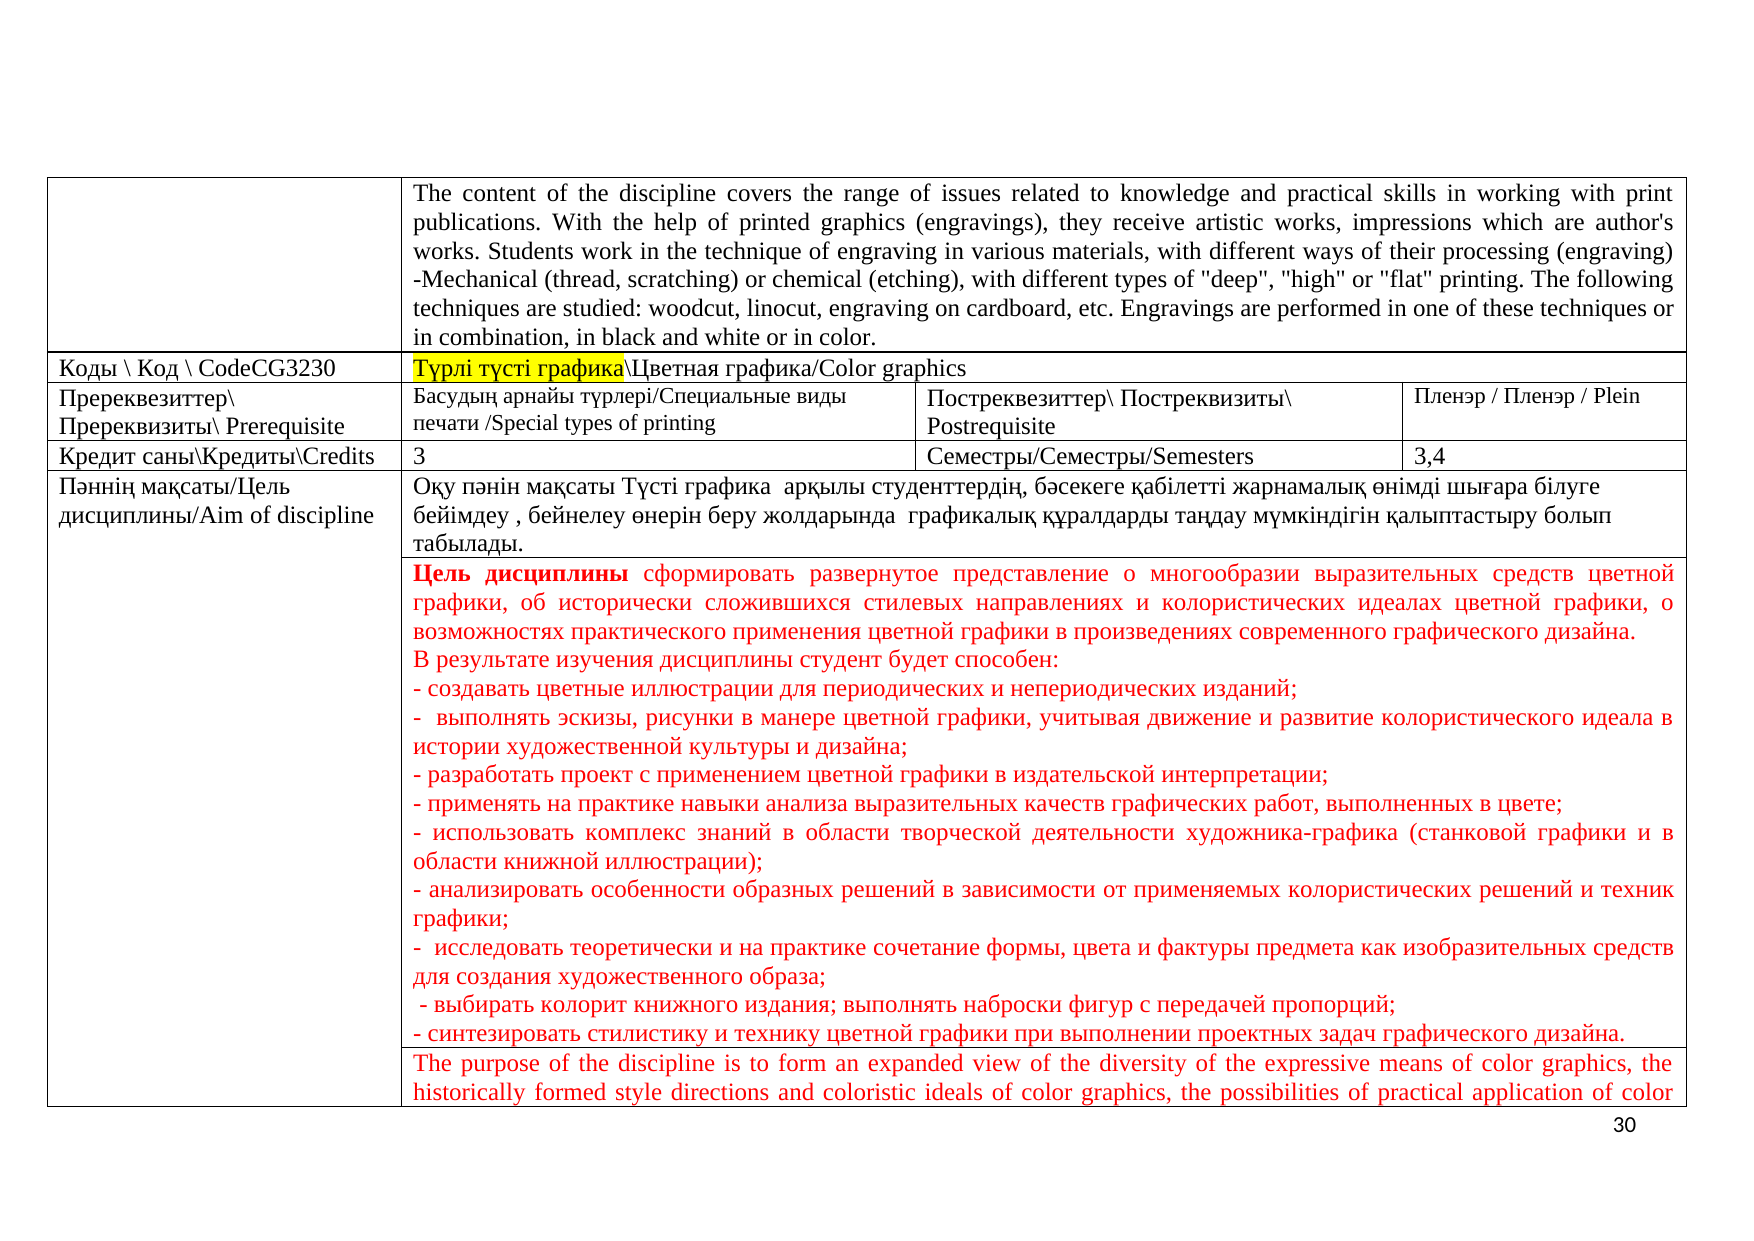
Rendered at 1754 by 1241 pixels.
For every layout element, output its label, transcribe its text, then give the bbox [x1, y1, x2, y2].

table_cell The content of the discipline covers the range of issues related to knowledge and practical skills in working with print publications. With the help of printed graphics (engravings), they receive artistic works, impressions which are author's works. Students work in the technique of engraving in various materials, with different ways of their processing (engraving) -Mechanical (thread, scratching) or chemical (etching), with different types of "deep", "high" or "flat" printing. The following techniques are studied: woodcut, linocut, engraving on cardboard, etc. Engravings are performed in one of these techniques or in combination, in black and white or in color. [402, 178, 1686, 351]
table_cell Пәннің мақсаты/Цель дисциплины/Aim оf discipline [48, 471, 401, 1106]
table_cell Пререквезиттер\Пререквизиты\ Prerequisite [48, 383, 401, 440]
table_cell Постреквезиттер\ Постреквизиты\ Postrequisite [916, 383, 1402, 440]
table_cell Семестры/Семестры/Semesters [916, 441, 1402, 470]
table_header Түрлі түсті графика\Цветная графика/Color graphics [624, 353, 1686, 382]
table_cell Оқу пәнін мақсаты Түсті графика арқылы студенттердің, бәсекеге қабілетті жарнамалық өнімді шығара білуге бейімдеу , бейнелеу өнерін беру жолдарында графикалық құралдарды таңдау мүмкіндігін қалыптастыру болып табылады. [402, 471, 1686, 557]
table_header Коды \ Код \ СodeCG3230 [48, 353, 401, 382]
table_cell 3,4 [1403, 441, 1686, 470]
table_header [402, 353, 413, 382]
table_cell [402, 1048, 1686, 1106]
table_cell 3 [402, 441, 915, 470]
table_cell [48, 178, 401, 351]
table_cell Пленэр / Пленэр / Plein [1403, 383, 1686, 440]
table_cell Кредит саны\Кредиты\Credits [48, 441, 401, 470]
table_cell Цель дисциплины сформировать развернутое представление о многообразии выразительных средств цветной графики, об исторически сложившихся стилевых направлениях и колористических идеалах цветной графики, о возможностях практического применения цветной графики в произведениях современного графического дизайна. В результате изучения дисциплины студент будет способен: - создавать цветные иллюстрации для периодических и непериодических изданий; - выполнять эскизы, рисунки в манере цветной графики, учитывая движение и развитие колористического идеала в истории художественной культуры и дизайна; - разработать проект с применением цветной графики в издательской интерпретации; - применять на практике навыки анализа выразительных качеств графических работ, выполненных в цвете; - использовать комплекс знаний в области творческой деятельности художника-графика (станковой графики и в области книжной иллюстрации); - анализировать особенности образных решений в зависимости от применяемых колористических решений и техник графики; - исследовать теоретически и на практике сочетание формы, цвета и фактуры предмета как изобразительных средств для создания художественного образа; - выбирать колорит книжного издания; выполнять наброски фигур с передачей пропорций; - синтезировать стилистику и технику цветной графики при выполнении проектных задач графического дизайна. [402, 558, 1686, 1047]
table_cell Басудың арнайы түрлері/Cпециальные виды печати /Special types of printing [402, 383, 915, 440]
